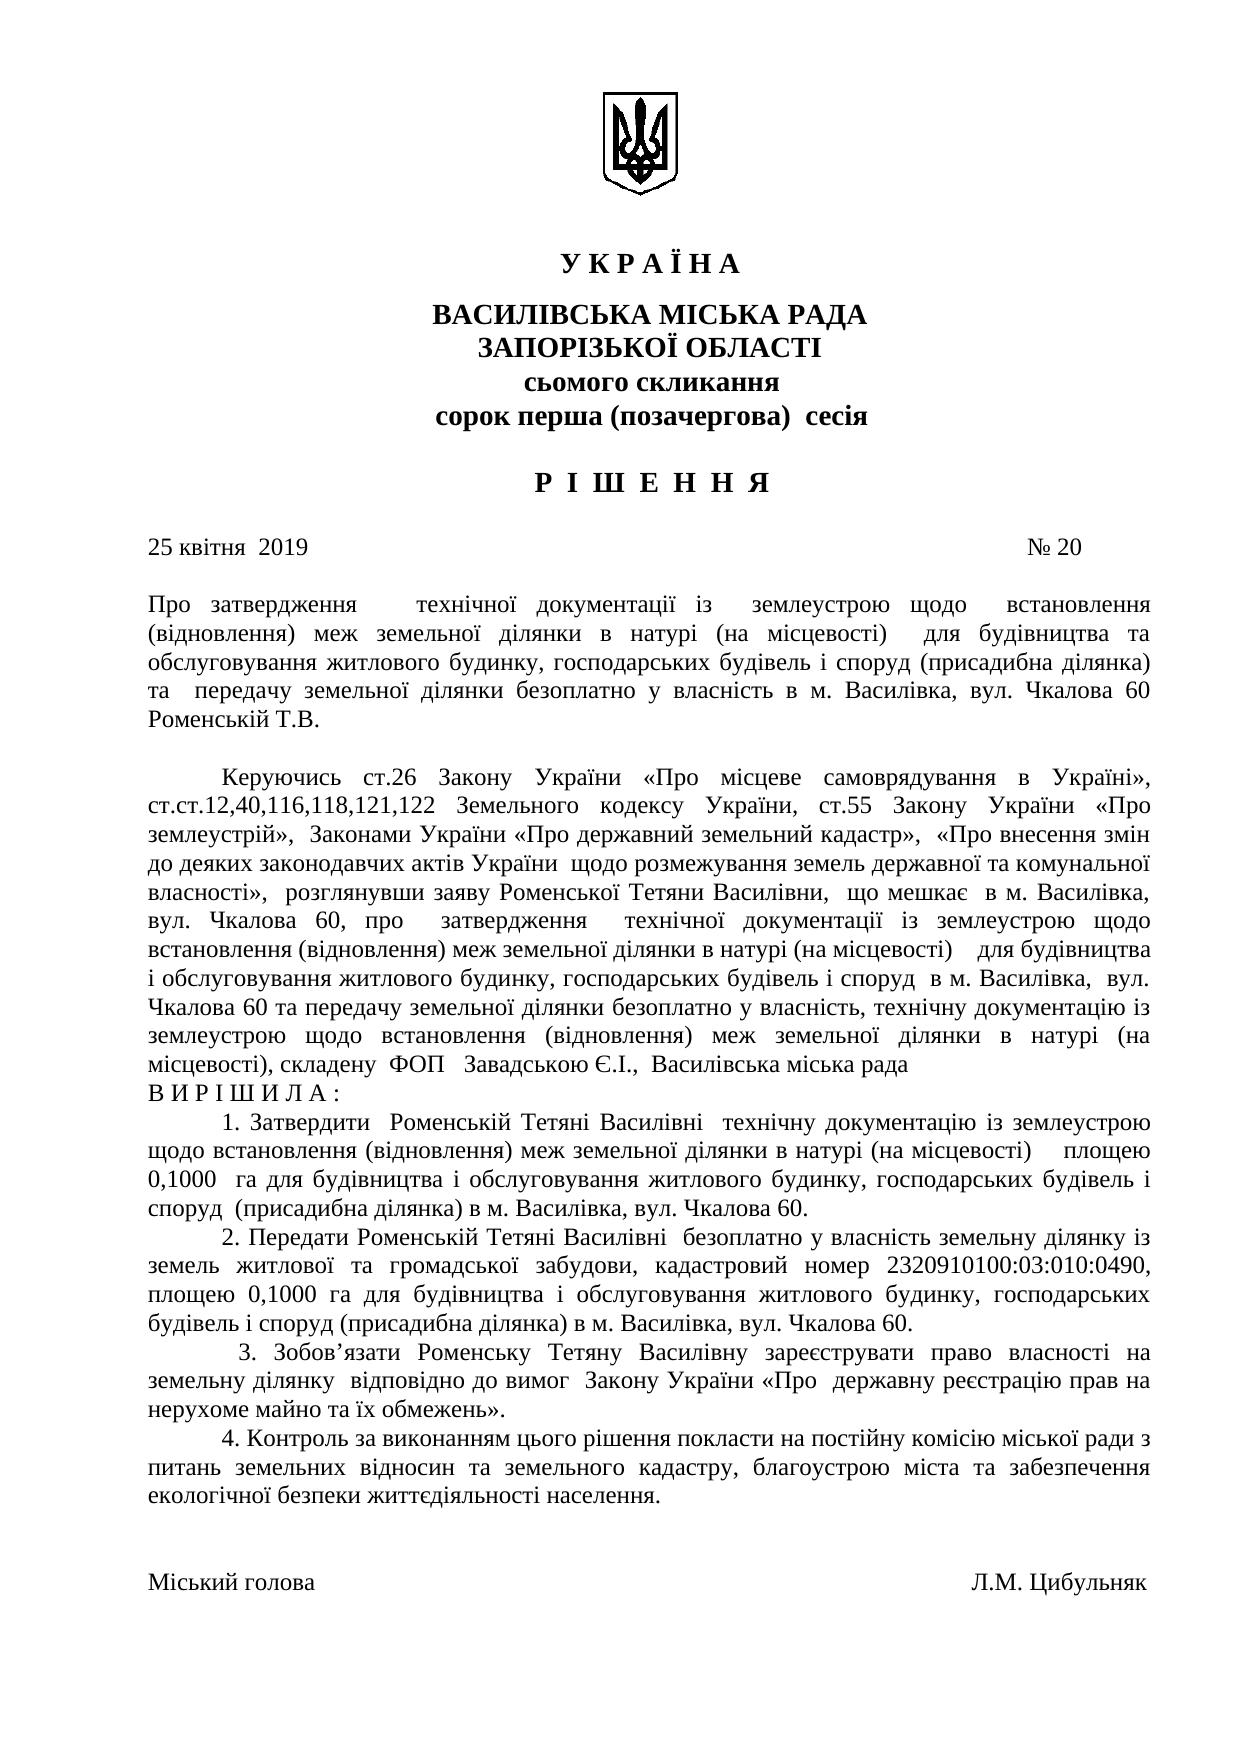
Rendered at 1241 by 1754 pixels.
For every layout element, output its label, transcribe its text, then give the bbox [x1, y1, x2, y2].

text Міський голова Л.М. Цибульняк [148, 1567, 1152, 1596]
text 2. Передати Роменській Тетяні Василівні безоплатно у власність земельну ділянку із земель житлової та громадської забудови, кадастровий номер 2320910100:03:010:0490, площею 0,1000 га для будівництва і обслуговування житлового будинку, господарських будівель і споруд (присадибна ділянка) в м. Василівка, вул. Чкалова 60. [148, 1222, 1152, 1337]
text сьомого скликання [148, 364, 1156, 398]
text 4. Контроль за виконанням цього рішення покласти на постійну комісію міської ради з питань земельних відносин та земельного кадастру, благоустрою міста та забезпечення екологічної безпеки життєдіяльності населення. [148, 1423, 1152, 1509]
text 25 квітня 2019 № 20 [148, 532, 1152, 561]
text Р І Ш Е Н Н Я [148, 465, 1156, 498]
text Про затвердження технічної документації із землеустрою щодо встановлення (відновлення) меж земельної ділянки в натурі (на місцевості) для будівництва та обслуговування житлового будинку, господарських будівель і споруд (присадибна ділянка) та передачу земельної ділянки безоплатно у власність в м. Василівка, вул. Чкалова 60 Роменській Т.В. [148, 589, 1152, 733]
text Керуючись ст.26 Закону України «Про місцеве самоврядування в Україні», ст.ст.12,40,116,118,121,122 Земельного кодексу України, ст.55 Закону України «Про землеустрій», Законами України «Про державний земельний кадастр», «Про внесення змін до деяких законодавчих актів України щодо розмежування земель державної та комунальної власності», розглянувши заяву Роменської Тетяни Василівни, що мешкає в м. Василівка, вул. Чкалова 60, про затвердження технічної документації із землеустрою щодо встановлення (відновлення) меж земельної ділянки в натурі (на місцевості) для будівництва і обслуговування житлового будинку, господарських будівель і споруд в м. Василівка, вул. Чкалова 60 та передачу земельної ділянки безоплатно у власність, технічну документацію із землеустрою щодо встановлення (відновлення) меж земельної ділянки в натурі (на місцевості), складену ФОП Завадською Є.І., Василівська міська рада [148, 762, 1152, 1078]
text 3. Зобов’язати Роменську Тетяну Василівну зареєструвати право власності на земельну ділянку відповідно до вимог Закону України «Про державну реєстрацію прав на нерухоме майно та їх обмежень». [148, 1337, 1152, 1423]
picture [588, 88, 700, 197]
subtitle ЗАПОРІЗЬКОЇ ОБЛАСТІ [148, 331, 1152, 364]
text 1. Затвердити Роменській Тетяні Василівні технічну документацію із землеустрою щодо встановлення (відновлення) меж земельної ділянки в натурі (на місцевості) площею 0,1000 га для будівництва і обслуговування житлового будинку, господарських будівель і споруд (присадибна ділянка) в м. Василівка, вул. Чкалова 60. [148, 1107, 1152, 1222]
text сорок перша (позачергова) сесія [148, 398, 1156, 431]
subtitle ВАСИЛІВСЬКА МІСЬКА РАДА [148, 297, 1152, 331]
title У К Р А Ї Н А [148, 247, 1152, 280]
text В И Р І Ш И Л А : [148, 1078, 1152, 1107]
